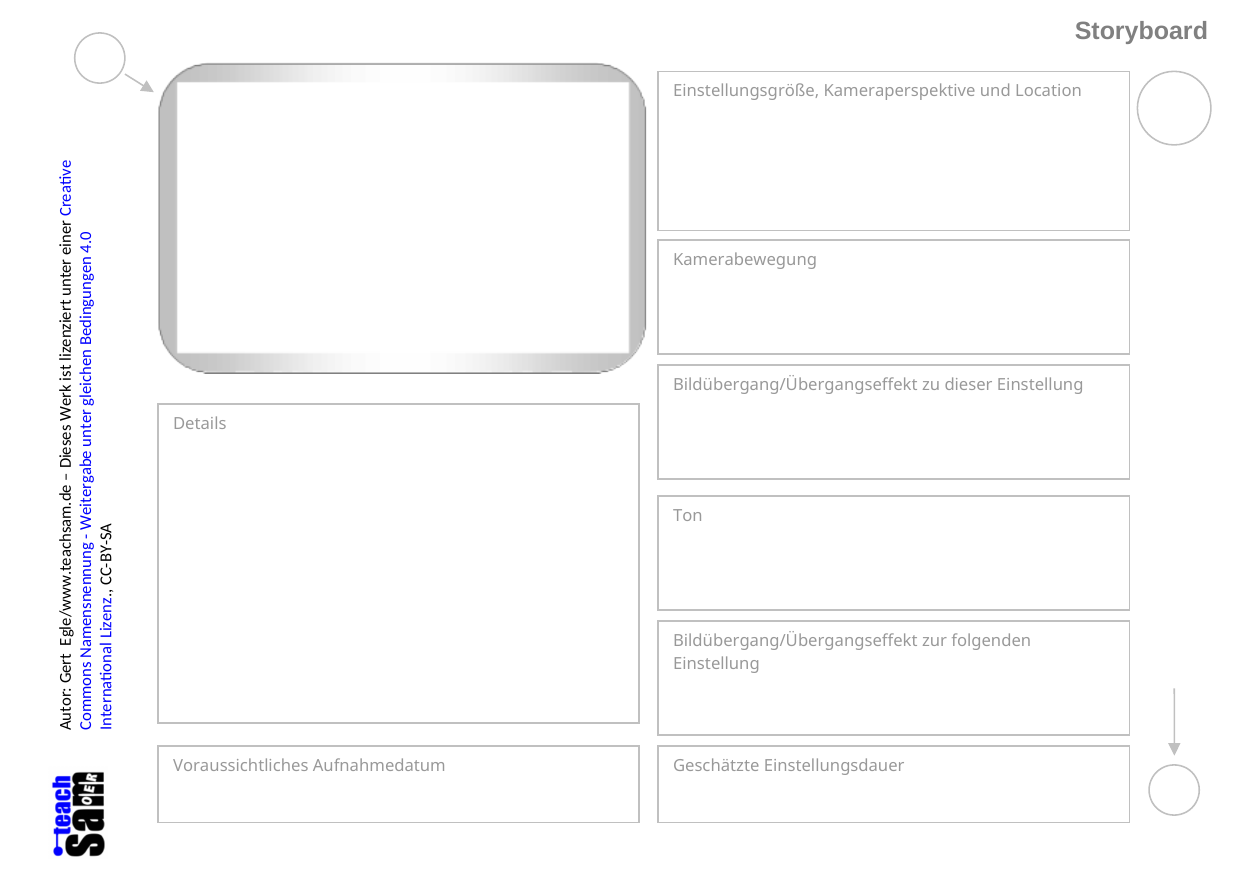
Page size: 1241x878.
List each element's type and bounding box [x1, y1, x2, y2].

picture [49, 767, 107, 858]
